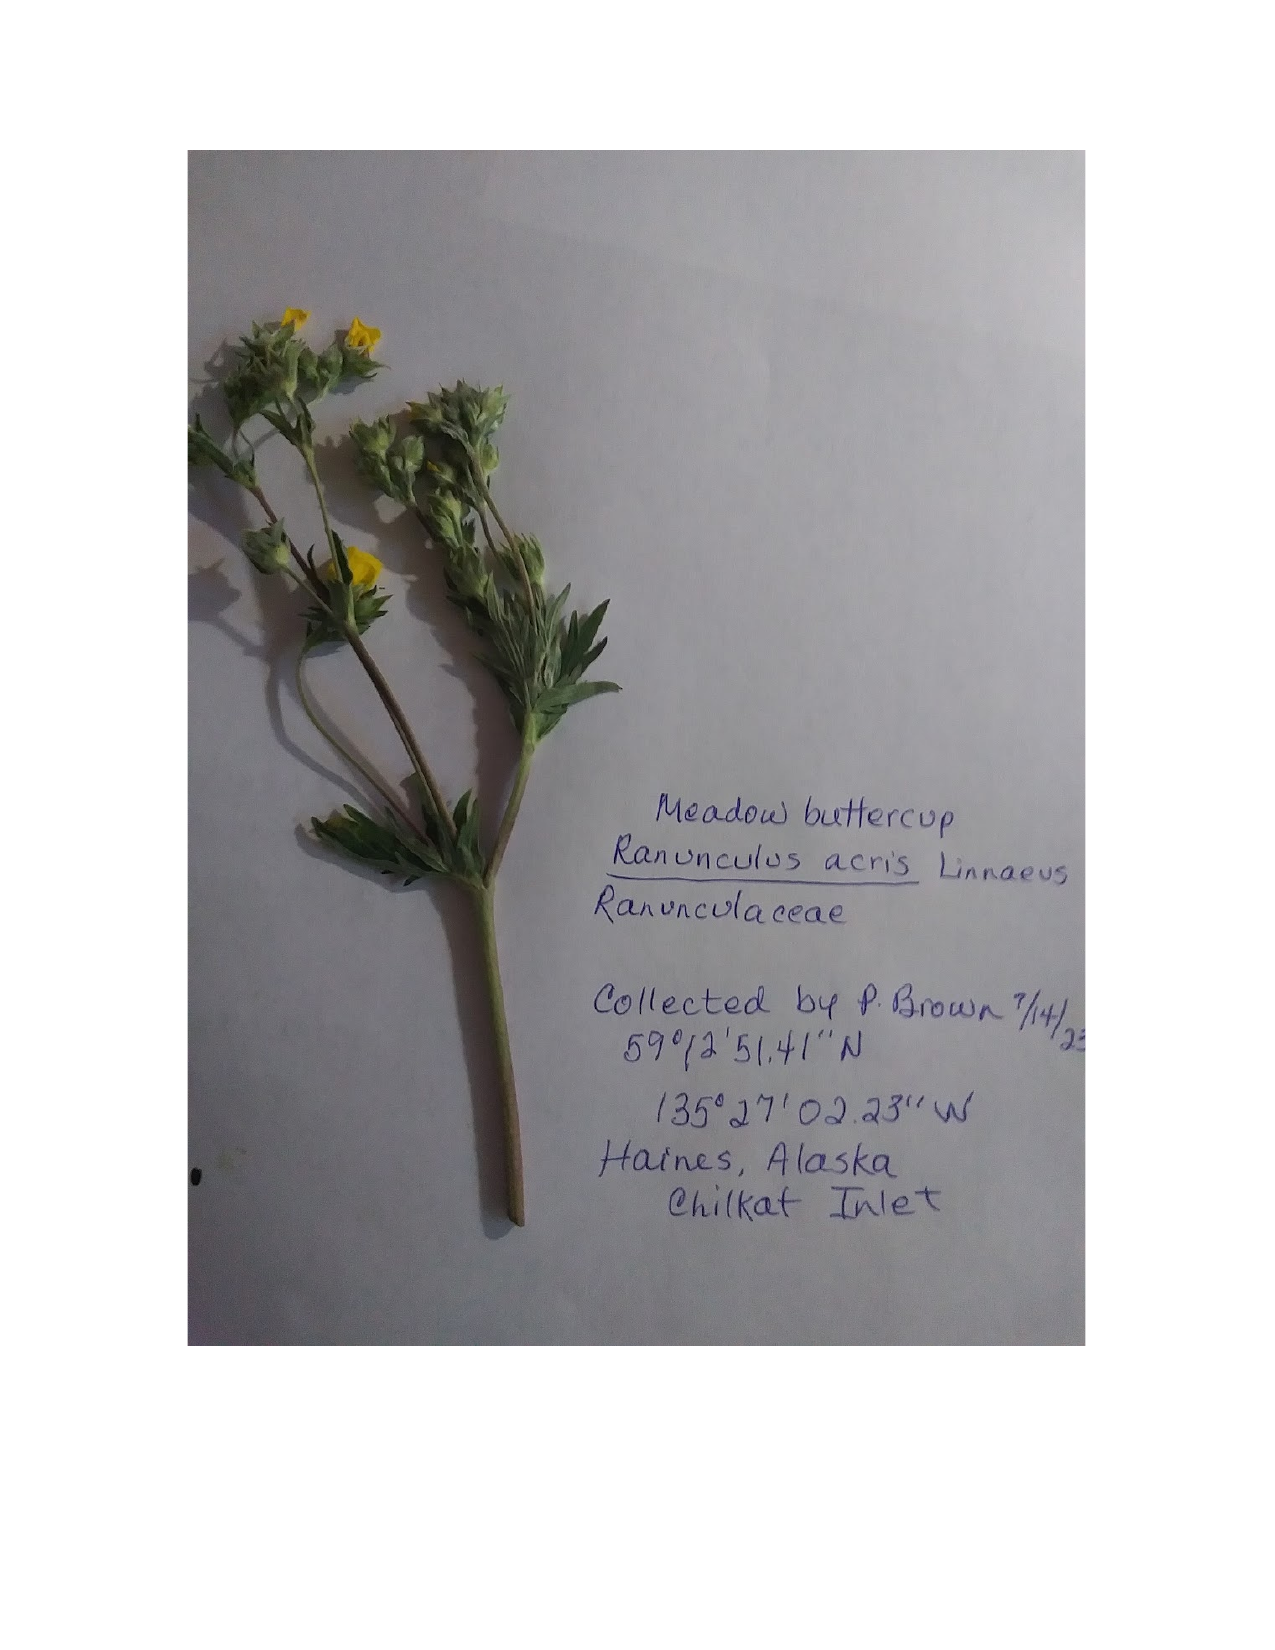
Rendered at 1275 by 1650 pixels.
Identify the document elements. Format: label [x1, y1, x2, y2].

picture [187, 150, 1086, 1346]
